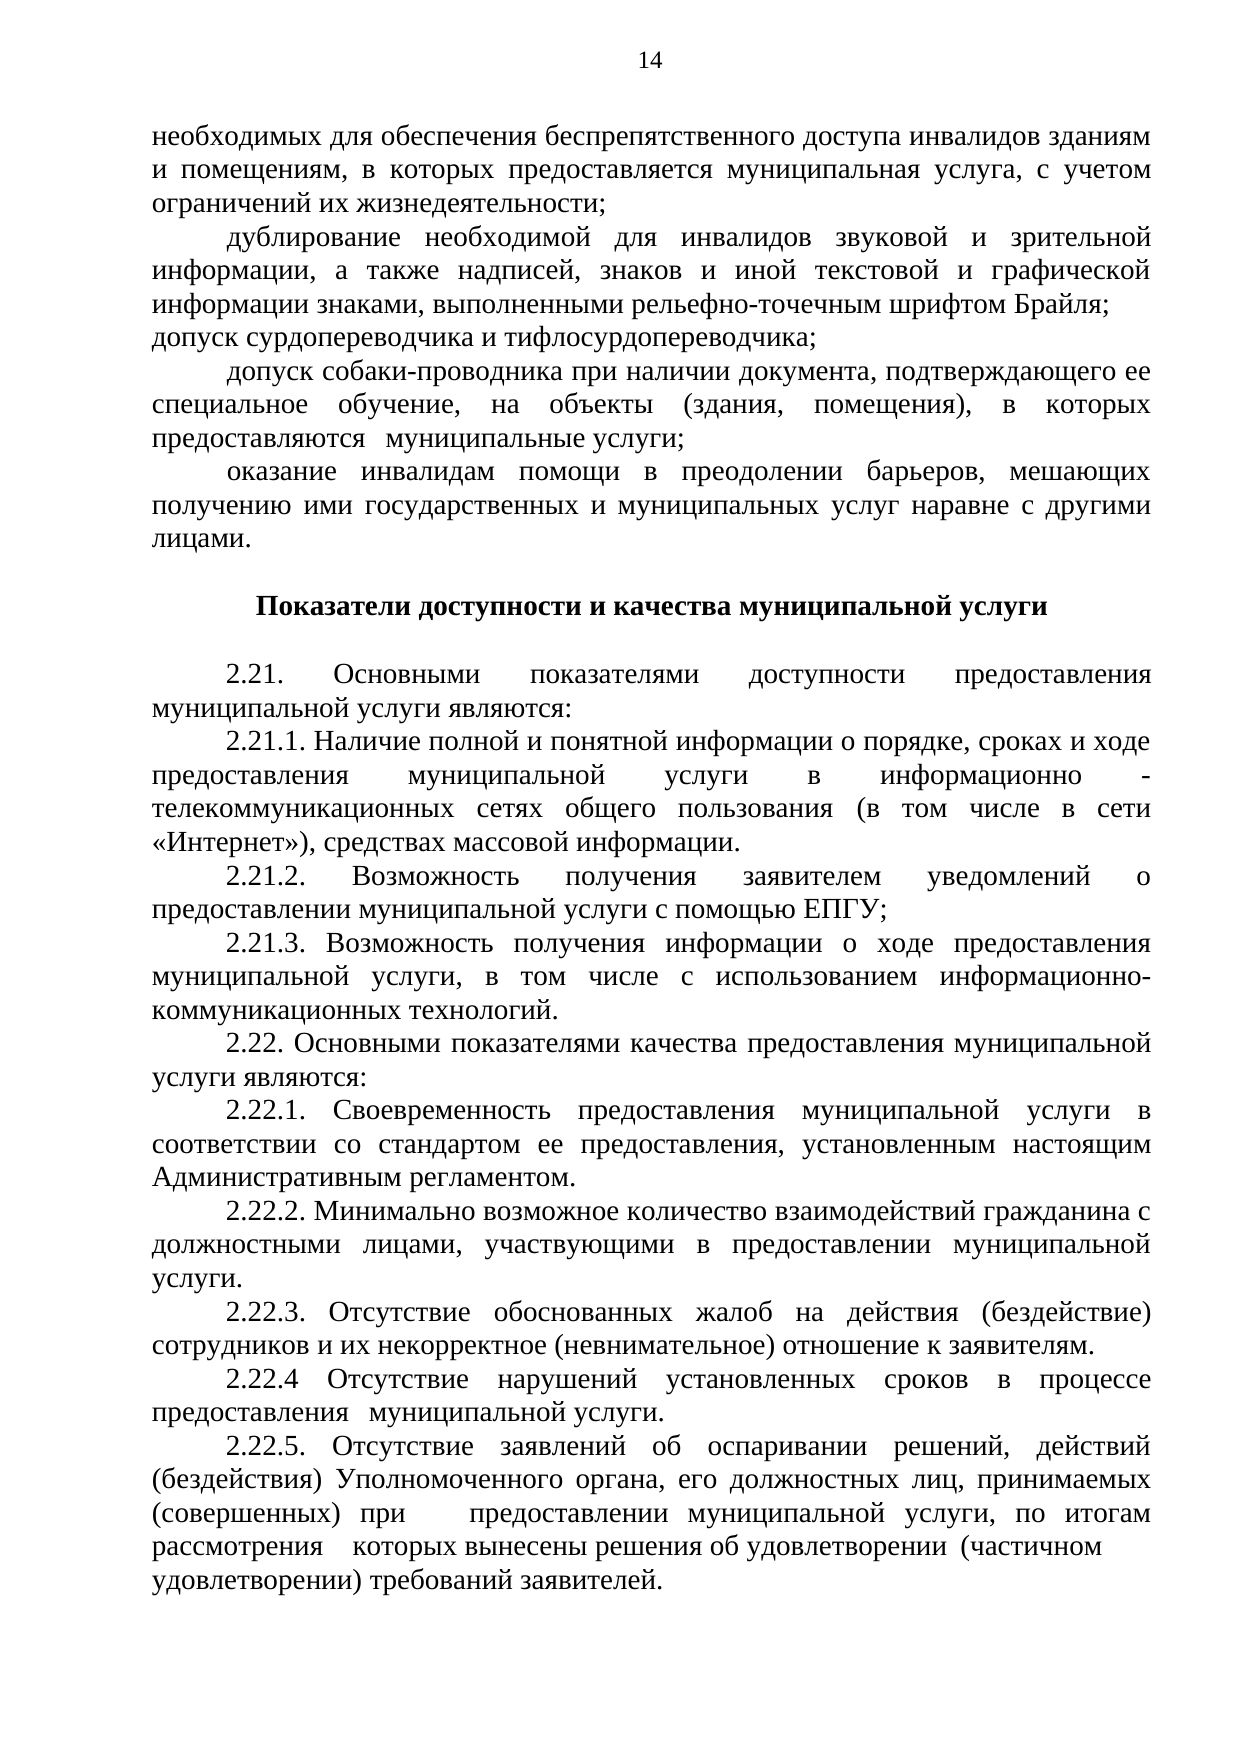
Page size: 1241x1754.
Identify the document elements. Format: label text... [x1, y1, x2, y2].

text дублирование необходимой для инвалидов звуковой и зрительной информации, а также надписей, знаков и иной текстовой и графической информации знаками, выполненными рельефно-точечным шрифтом Брайля; [152, 219, 1152, 319]
list 2.22. Основными показателями качества предоставления муниципальной услуги являются: [152, 1025, 1152, 1092]
list 2.21.1. Наличие полной и понятной информации о порядке, сроках и ходе предоставления муниципальной услуги в информационно - телекоммуникационных сетях общего пользования (в том числе в сети «Интернет»), средствах массовой информации. [152, 723, 1152, 858]
list 2.22.2. Минимально возможное количество взаимодействий гражданина с должностными лицами, участвующими в предоставлении муниципальной услуги. [152, 1193, 1152, 1294]
text оказание инвалидам помощи в преодолении барьеров, мешающих получению ими государственных и муниципальных услуг наравне с другими лицами. [152, 453, 1152, 554]
subtitle Показатели доступности и качества муниципальной услуги [152, 588, 1152, 622]
list 2.22.3. Отсутствие обоснованных жалоб на действия (бездействие) сотрудников и их некорректное (невнимательное) отношение к заявителям. [152, 1294, 1152, 1361]
list 2.22.5. Отсутствие заявлений об оспаривании решений, действий (бездействия) Уполномоченного органа, его должностных лиц, принимаемых (совершенных) при предоставлении муниципальной услуги, по итогам рассмотрения которых вынесены решения об удовлетворении (частичном удовлетворении) требований заявителей. [152, 1428, 1152, 1596]
text допуск собаки-проводника при наличии документа, подтверждающего ее специальное обучение, на объекты (здания, помещения), в которых предоставляются муниципальные услуги; [152, 353, 1152, 453]
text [152, 118, 1152, 219]
list 2.21. Основными показателями доступности предоставления муниципальной услуги являются: [152, 656, 1152, 723]
list 2.21.2. Возможность получения заявителем уведомлений о предоставлении муниципальной услуги с помощью ЕПГУ; [152, 858, 1152, 925]
text допуск сурдопереводчика и тифлосурдопереводчика; [152, 319, 1152, 353]
list 2.22.4 Отсутствие нарушений установленных сроков в процессе предоставления муниципальной услуги. [152, 1361, 1152, 1428]
list 2.22.1. Своевременность предоставления муниципальной услуги в соответствии со стандартом ее предоставления, установленным настоящим Административным регламентом. [152, 1092, 1152, 1193]
list 2.21.3. Возможность получения информации о ходе предоставления муниципальной услуги, в том числе с использованием информационно-коммуникационных технологий. [152, 925, 1152, 1025]
